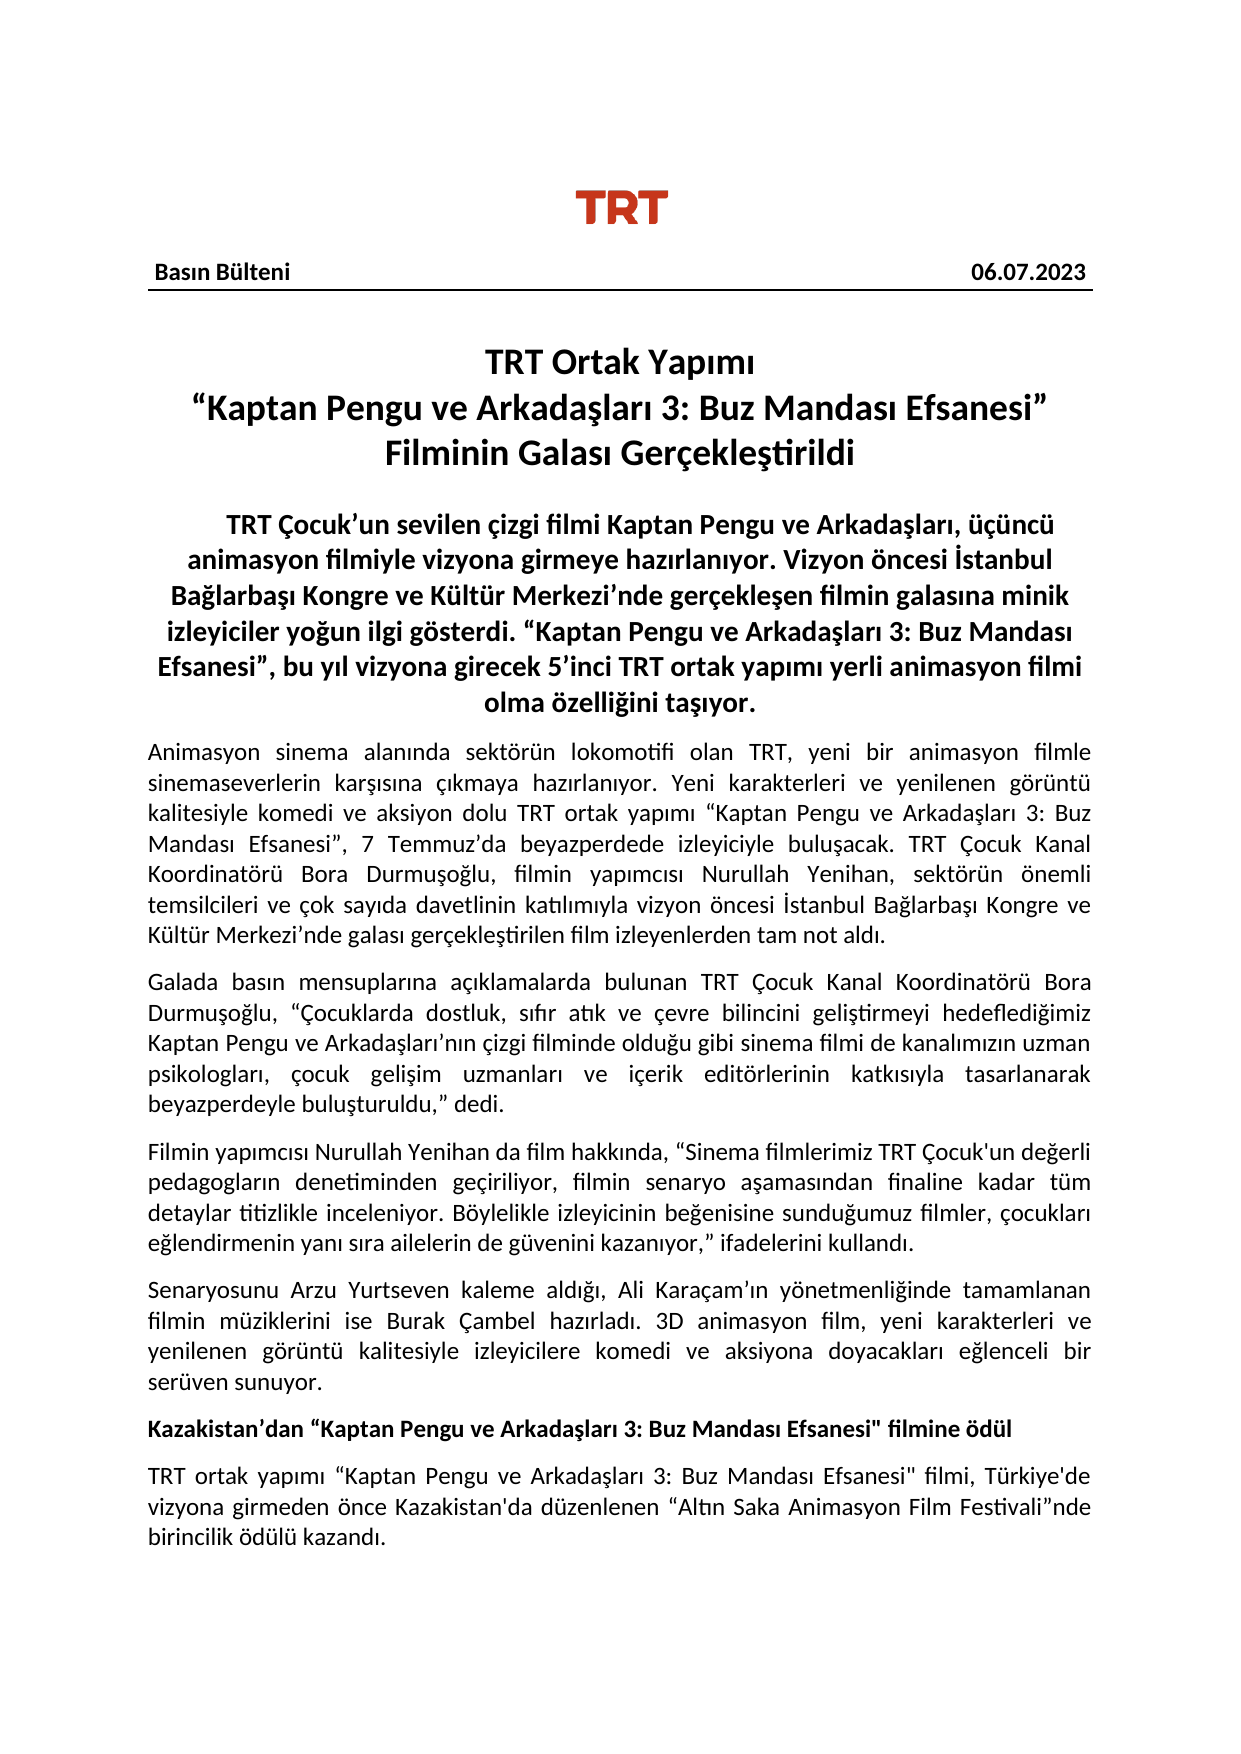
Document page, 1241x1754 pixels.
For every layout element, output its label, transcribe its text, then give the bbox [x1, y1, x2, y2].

text Animasyon sinema alanında sektörün lokomotifi olan TRT, yeni bir animasyon filmle sinemaseverlerin karşısına çıkmaya hazırlanıyor. Yeni karakterleri ve yenilenen görüntü kalitesiyle komedi ve aksiyon dolu TRT ortak yapımı “Kaptan Pengu ve Arkadaşları 3: Buz Mandası Efsanesi”, 7 Temmuz’da beyazperdede izleyiciyle buluşacak. TRT Çocuk Kanal Koordinatörü Bora Durmuşoğlu, filmin yapımcısı Nurullah Yenihan, sektörün önemli temsilcileri ve çok sayıda davetlinin katılımıyla vizyon öncesi İstanbul Bağlarbaşı Kongre ve Kültür Merkezi’nde galası gerçekleştirilen film izleyenlerden tam not aldı. [148, 736, 1093, 950]
picture [537, 147, 703, 238]
text Galada basın mensuplarına açıklamalarda bulunan TRT Çocuk Kanal Koordinatörü Bora Durmuşoğlu, “Çocuklarda dostluk, sıfır atık ve çevre bilincini geliştirmeyi hedeflediğimiz Kaptan Pengu ve Arkadaşları’nın çizgi filminde olduğu gibi sinema filmi de kanalımızın uzman psikologları, çocuk gelişim uzmanları ve içerik editörlerinin katkısıyla tasarlanarak beyazperdeyle buluşturuldu,” dedi. [148, 966, 1093, 1119]
text TRT Ortak Yapımı [148, 338, 1093, 383]
text Basın Bülteni 06.07.2023 [148, 256, 1093, 289]
text Filminin Galası Gerçekleştirildi [148, 429, 1093, 475]
text Senaryosunu Arzu Yurtseven kaleme aldığı, Ali Karaçam’ın yönetmenliğinde tamamlanan filmin müziklerini ise Burak Çambel hazırladı. 3D animasyon film, yeni karakterleri ve yenilenen görüntü kalitesiyle izleyicilere komedi ve aksiyona doyacakları eğlenceli bir serüven sunuyor. [148, 1274, 1093, 1397]
text “Kaptan Pengu ve Arkadaşları 3: Buz Mandası Efsanesi” [148, 383, 1093, 429]
text Kazakistan’dan “Kaptan Pengu ve Arkadaşları 3: Buz Mandası Efsanesi" filmine ödül [148, 1413, 1093, 1444]
text TRT ortak yapımı “Kaptan Pengu ve Arkadaşları 3: Buz Mandası Efsanesi" filmi, Türkiye'de vizyona girmeden önce Kazakistan'da düzenlenen “Altın Saka Animasyon Film Festivali”nde birincilik ödülü kazandı. [148, 1460, 1093, 1552]
text TRT Çocuk’un sevilen çizgi filmi Kaptan Pengu ve Arkadaşları, üçüncü animasyon filmiyle vizyona girmeye hazırlanıyor. Vizyon öncesi İstanbul Bağlarbaşı Kongre ve Kültür Merkezi’nde gerçekleşen filmin galasına minik izleyiciler yoğun ilgi gösterdi. “Kaptan Pengu ve Arkadaşları 3: Buz Mandası Efsanesi”, bu yıl vizyona girecek 5’inci TRT ortak yapımı yerli animasyon filmi olma özelliğini taşıyor. [148, 506, 1093, 719]
text Filmin yapımcısı Nurullah Yenihan da film hakkında, “Sinema filmlerimiz TRT Çocuk'un değerli pedagogların denetiminden geçiriliyor, filmin senaryo aşamasından finaline kadar tüm detaylar titizlikle inceleniyor. Böylelikle izleyicinin beğenisine sunduğumuz filmler, çocukları eğlendirmenin yanı sıra ailelerin de güvenini kazanıyor,” ifadelerini kullandı. [148, 1136, 1093, 1258]
